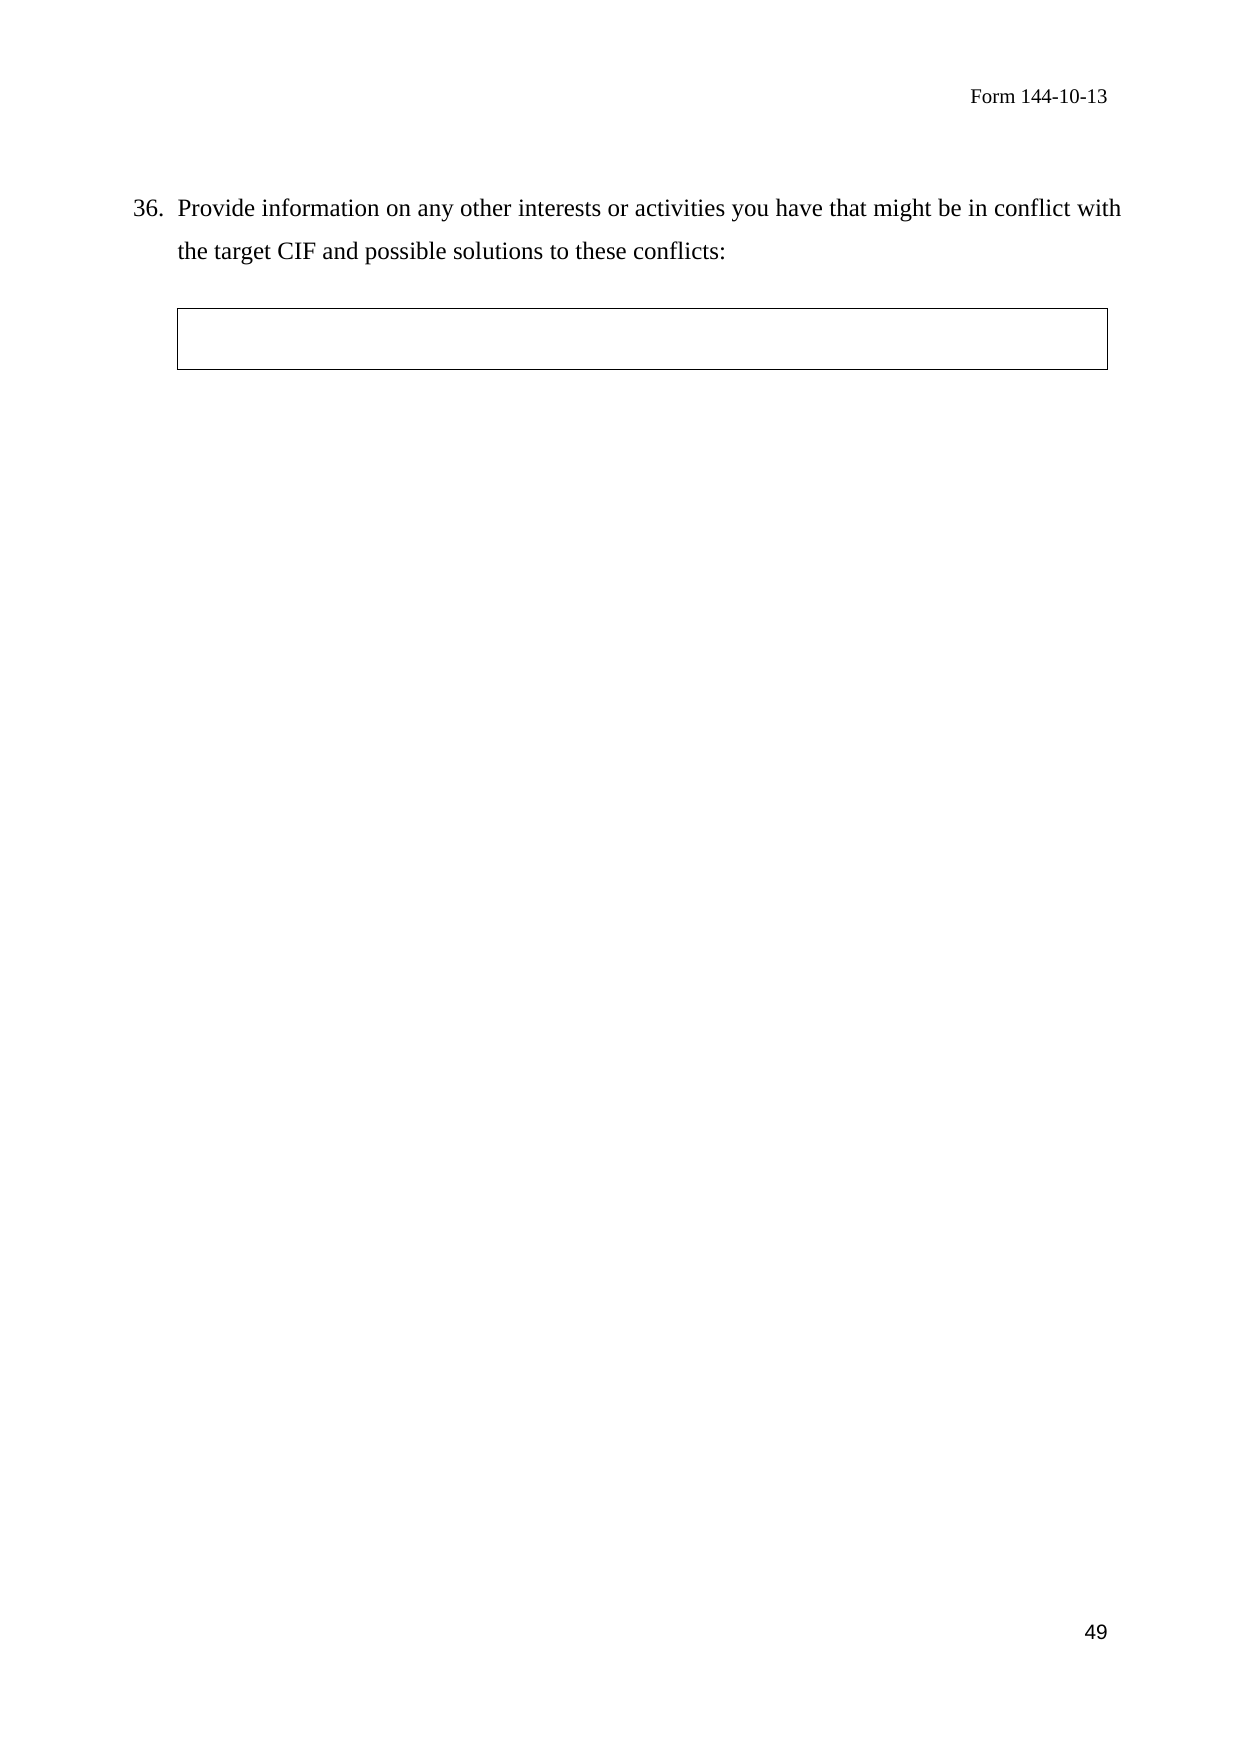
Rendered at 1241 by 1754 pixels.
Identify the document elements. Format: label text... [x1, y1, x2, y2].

table_header [178, 309, 1107, 369]
list Provide information on any other interests or activities you have that might be in conflict with the target CIF and possible solutions to these conflicts: [133, 193, 1122, 265]
